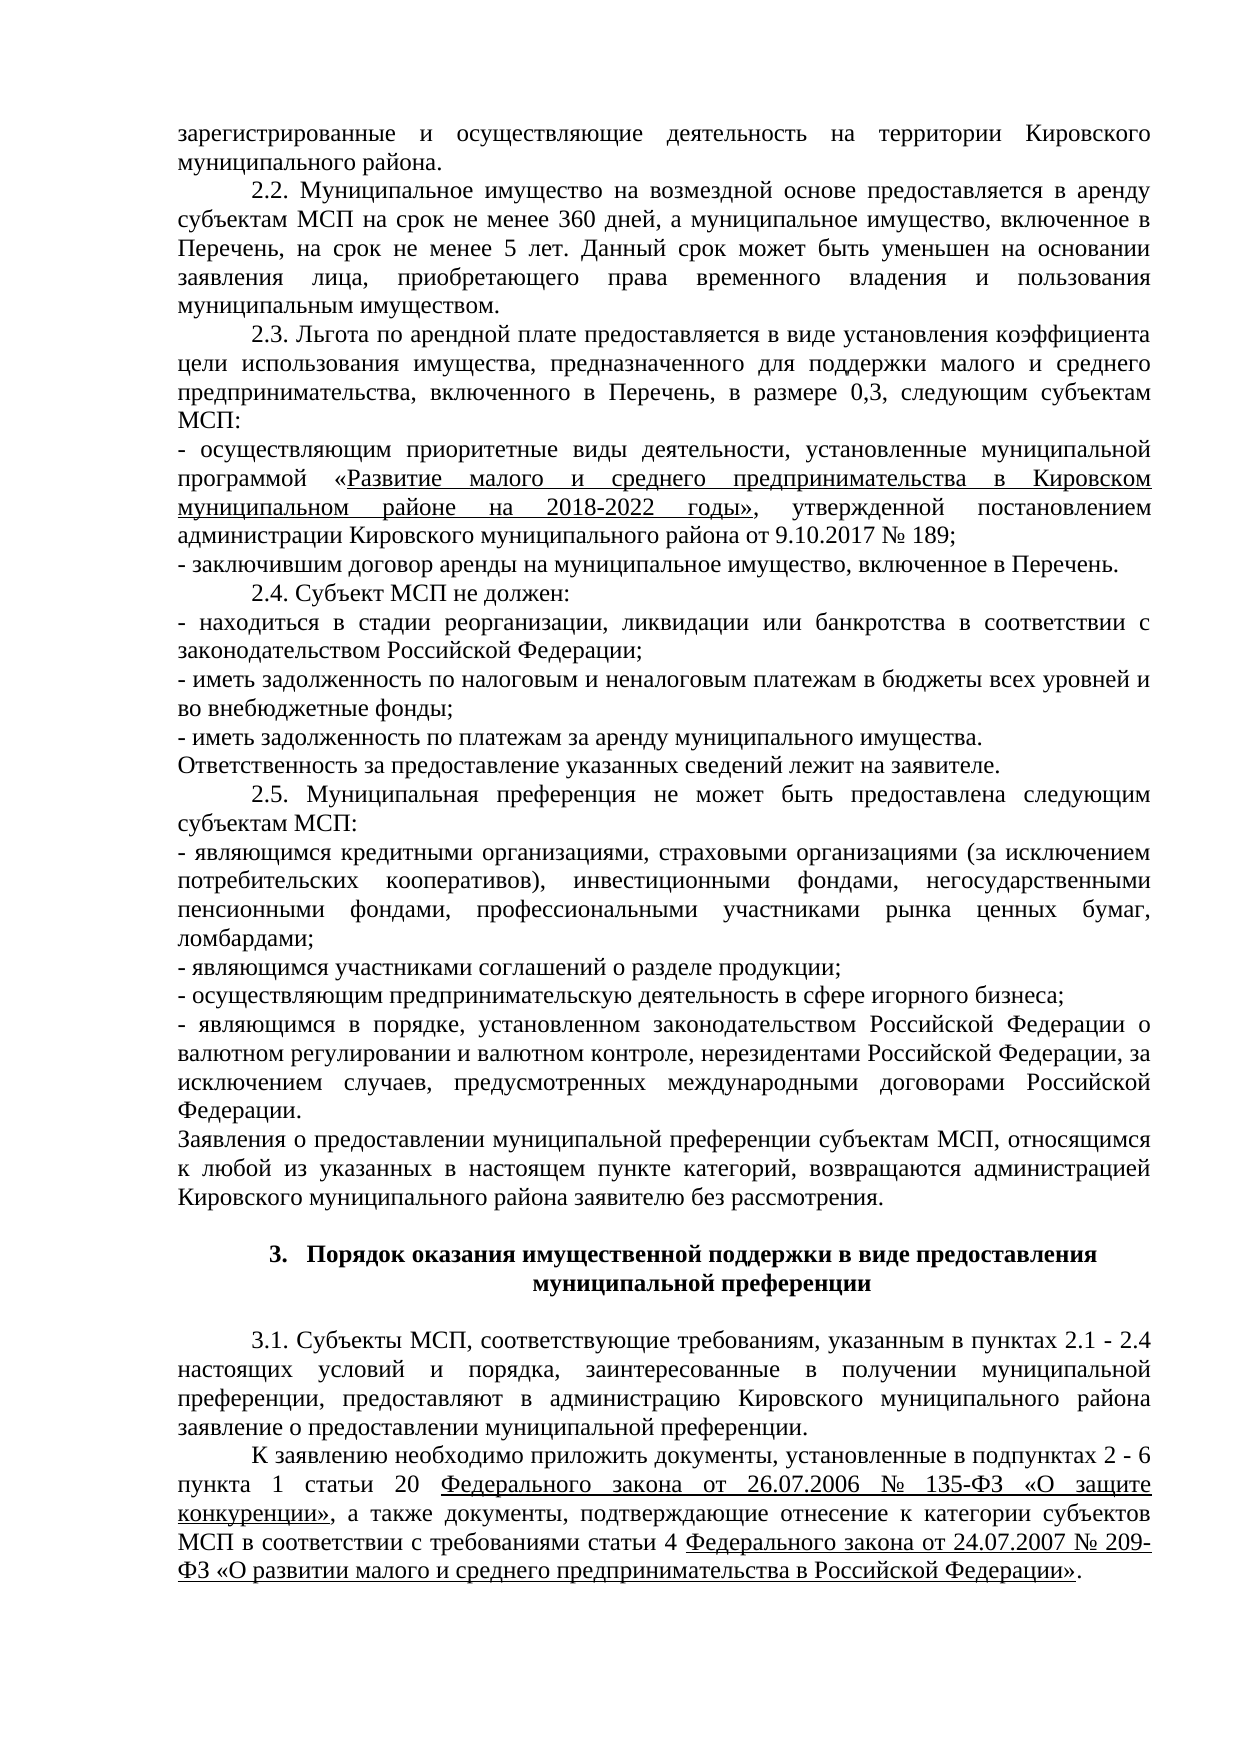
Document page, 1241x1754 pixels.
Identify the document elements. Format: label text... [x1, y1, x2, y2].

text 2.3. Льгота по арендной плате предоставляется в виде установления коэффициента цели использования имущества, предназначенного для поддержки малого и среднего предпринимательства, включенного в Перечень, в размере 0,3, следующим субъектам МСП: [177, 319, 1152, 434]
text 2.2. Муниципальное имущество на возмездной основе предоставляется в аренду субъектам МСП на срок не менее 360 дней, а муниципальное имущество, включенное в Перечень, на срок не менее 5 лет. Данный срок может быть уменьшен на основании заявления лица, приобретающего права временного владения и пользования муниципальным имуществом. [177, 176, 1152, 319]
text Заявления о предоставлении муниципальной преференции субъектам МСП, относящимся к любой из указанных в настоящем пункте категорий, возвращаются администрацией Кировского муниципального района заявителю без рассмотрения. [177, 1124, 1152, 1211]
text - осуществляющим предпринимательскую деятельность в сфере игорного бизнеса; [177, 981, 1152, 1009]
text - иметь задолженность по платежам за аренду муниципального имущества. [177, 722, 1152, 751]
text - являющимся участниками соглашений о разделе продукции; [177, 952, 1152, 981]
text К заявлению необходимо приложить документы, установленные в подпунктах 2 - 6 пункта 1 статьи 20 Федерального закона от 26.07.2006 № 135-ФЗ «О защите конкуренции», а также документы, подтверждающие отнесение к категории субъектов МСП в соответствии с требованиями статьи 4 Федерального закона от 24.07.2007 № 209-ФЗ «О развитии малого и среднего предпринимательства в Российской Федерации». [177, 1441, 1152, 1584]
text - являющимся в порядке, установленном законодательством Российской Федерации о валютном регулировании и валютном контроле, нерезидентами Российской Федерации, за исключением случаев, предусмотренных международными договорами Российской Федерации. [177, 1009, 1152, 1124]
text - осуществляющим приоритетные виды деятельности, установленные муниципальной программой «Развитие малого и среднего предпринимательства в Кировском муниципальном районе на 2018-2022 годы», утвержденной постановлением администрации Кировского муниципального района от 9.10.2017 № 189; [177, 434, 1152, 549]
text - иметь задолженность по налоговым и неналоговым платежам в бюджеты всех уровней и во внебюджетные фонды; [177, 664, 1152, 722]
text - являющимся кредитными организациями, страховыми организациями (за исключением потребительских кооперативов), инвестиционными фондами, негосударственными пенсионными фондами, профессиональными участниками рынка ценных бумаг, ломбардами; [177, 837, 1152, 952]
text - находиться в стадии реорганизации, ликвидации или банкротства в соответствии с законодательством Российской Федерации; [177, 607, 1152, 664]
text 3.1. Субъекты МСП, соответствующие требованиям, указанным в пунктах 2.1 - 2.4 настоящих условий и порядка, заинтересованные в получении муниципальной преференции, предоставляют в администрацию Кировского муниципального района заявление о предоставлении муниципальной преференции. [177, 1326, 1152, 1441]
text 2.5. Муниципальная преференция не может быть предоставлена следующим субъектам МСП: [177, 779, 1152, 837]
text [177, 118, 1152, 176]
text - заключившим договор аренды на муниципальное имущество, включенное в Перечень. [177, 549, 1152, 578]
text 2.4. Субъект МСП не должен: [177, 578, 1152, 607]
list Порядок оказания имущественной поддержки в виде предоставления муниципальной преференции [215, 1239, 1152, 1297]
text Ответственность за предоставление указанных сведений лежит на заявителе. [177, 751, 1152, 779]
